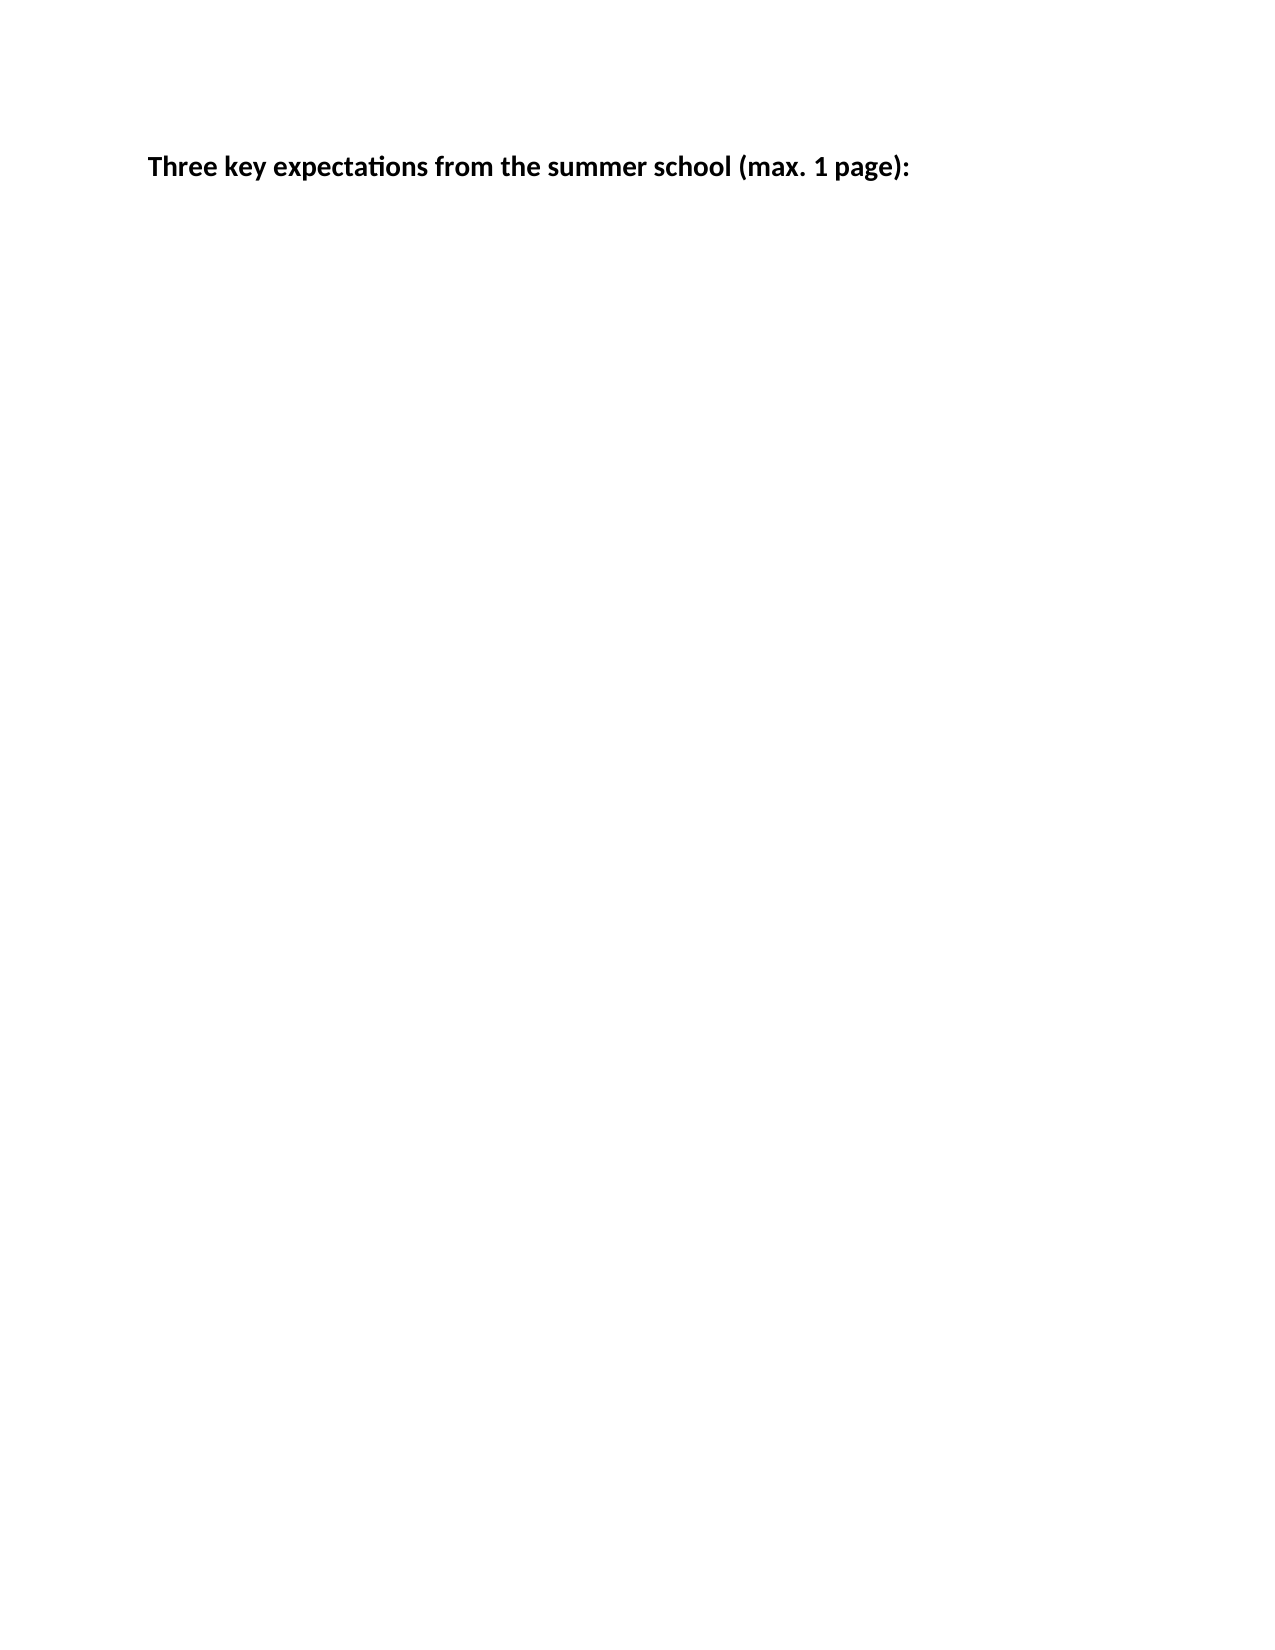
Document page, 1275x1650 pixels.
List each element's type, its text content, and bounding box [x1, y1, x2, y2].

text Three key expectations from the summer school (max. 1 page): [148, 148, 1127, 183]
